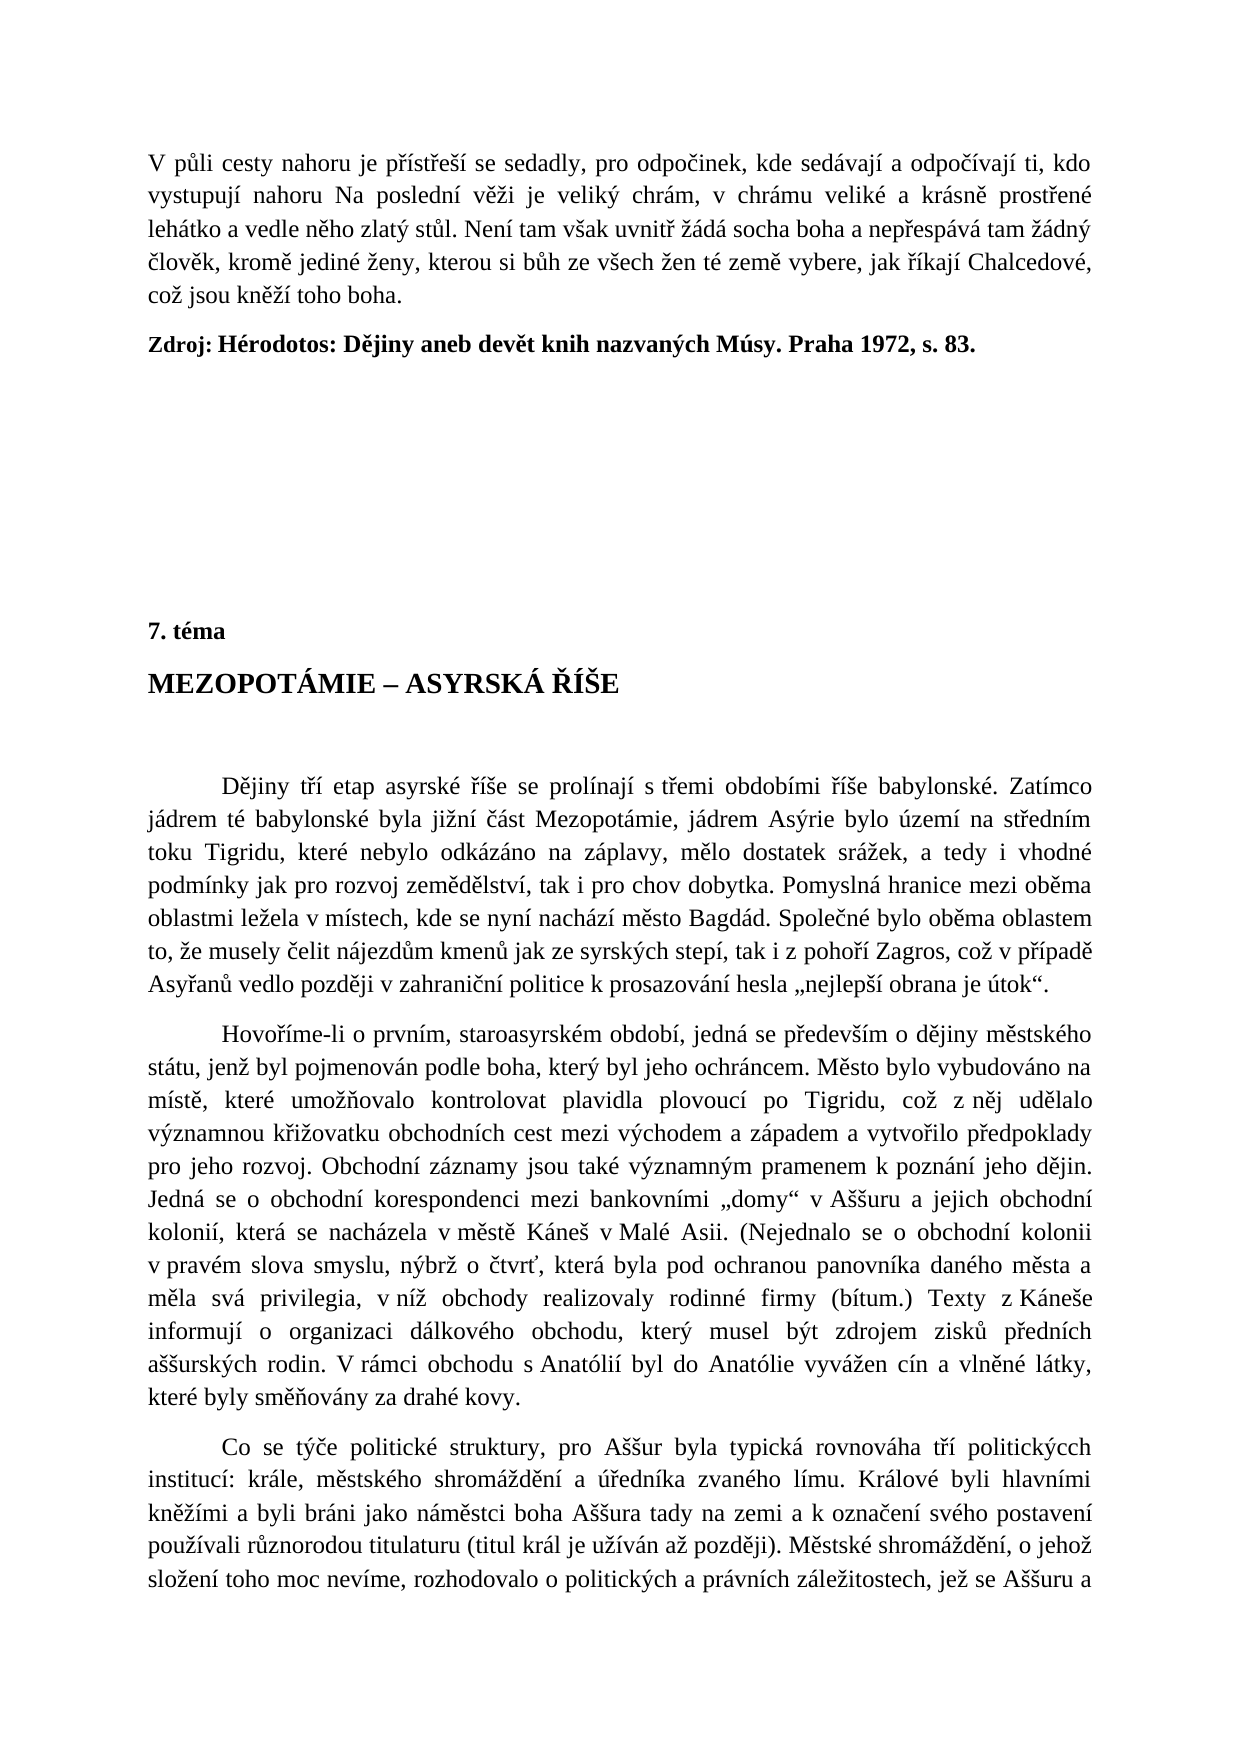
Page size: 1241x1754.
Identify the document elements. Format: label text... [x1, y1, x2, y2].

text Zdroj: Hérodotos: Dějiny aneb devět knih nazvaných Músy. Praha 1972, s. 83. [148, 329, 1093, 358]
text MEZOPOTÁMIE – ASYRSKÁ ŘÍŠE [148, 666, 1093, 699]
text Dějiny tří etap asyrské říše se prolínají s třemi obdobími říše babylonské. Zatímco jádrem té babylonské byla jižní část Mezopotámie, jádrem Asýrie bylo území na středním toku Tigridu, které nebylo odkázáno na záplavy, mělo dostatek srážek, a tedy i vhodné podmínky jak pro rozvoj zemědělství, tak i pro chov dobytka. Pomyslná hranice mezi oběma oblastmi ležela v místech, kde se nyní nachází město Bagdád. Společné bylo oběma oblastem to, že musely čelit nájezdům kmenů jak ze syrských stepí, tak i z pohoří Zagros, což v případě Asyřanů vedlo později v zahraniční politice k prosazování hesla „nejlepší obrana je útok“. [148, 771, 1093, 998]
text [148, 1432, 1093, 1592]
text 7. téma [148, 616, 1093, 645]
text Hovoříme-li o prvním, staroasyrském období, jedná se především o dějiny městského státu, jenž byl pojmenován podle boha, který byl jeho ochráncem. Město bylo vybudováno na místě, které umožňovalo kontrolovat plavidla plovoucí po Tigridu, což z něj udělalo významnou křižovatku obchodních cest mezi východem a západem a vytvořilo předpoklady pro jeho rozvoj. Obchodní záznamy jsou také významným pramenem k poznání jeho dějin. Jedná se o obchodní korespondenci mezi bankovními „domy“ v Aššuru a jejich obchodní kolonií, která se nacházela v městě Káneš v Malé Asii. (Nejednalo se o obchodní kolonii v pravém slova smyslu, nýbrž o čtvrť, která byla pod ochranou panovníka daného města a měla svá privilegia, v níž obchody realizovaly rodinné firmy (bítum.) Texty z Káneše informují o organizaci dálkového obchodu, který musel být zdrojem zisků předních aššurských rodin. V rámci obchodu s Anatólií byl do Anatólie vyvážen cín a vlněné látky, které byly směňovány za drahé kovy. [148, 1019, 1093, 1411]
text V půli cesty nahoru je přístřeší se sedadly, pro odpočinek, kde sedávají a odpočívají ti, kdo vystupují nahoru Na poslední věži je veliký chrám, v chrámu veliké a krásně prostřené lehátko a vedle něho zlatý stůl. Není tam však uvnitř žádá socha boha a nepřespává tam žádný člověk, kromě jediné ženy, kterou si bůh ze všech žen té země vybere, jak říkají Chalcedové, což jsou kněží toho boha. [148, 148, 1093, 308]
